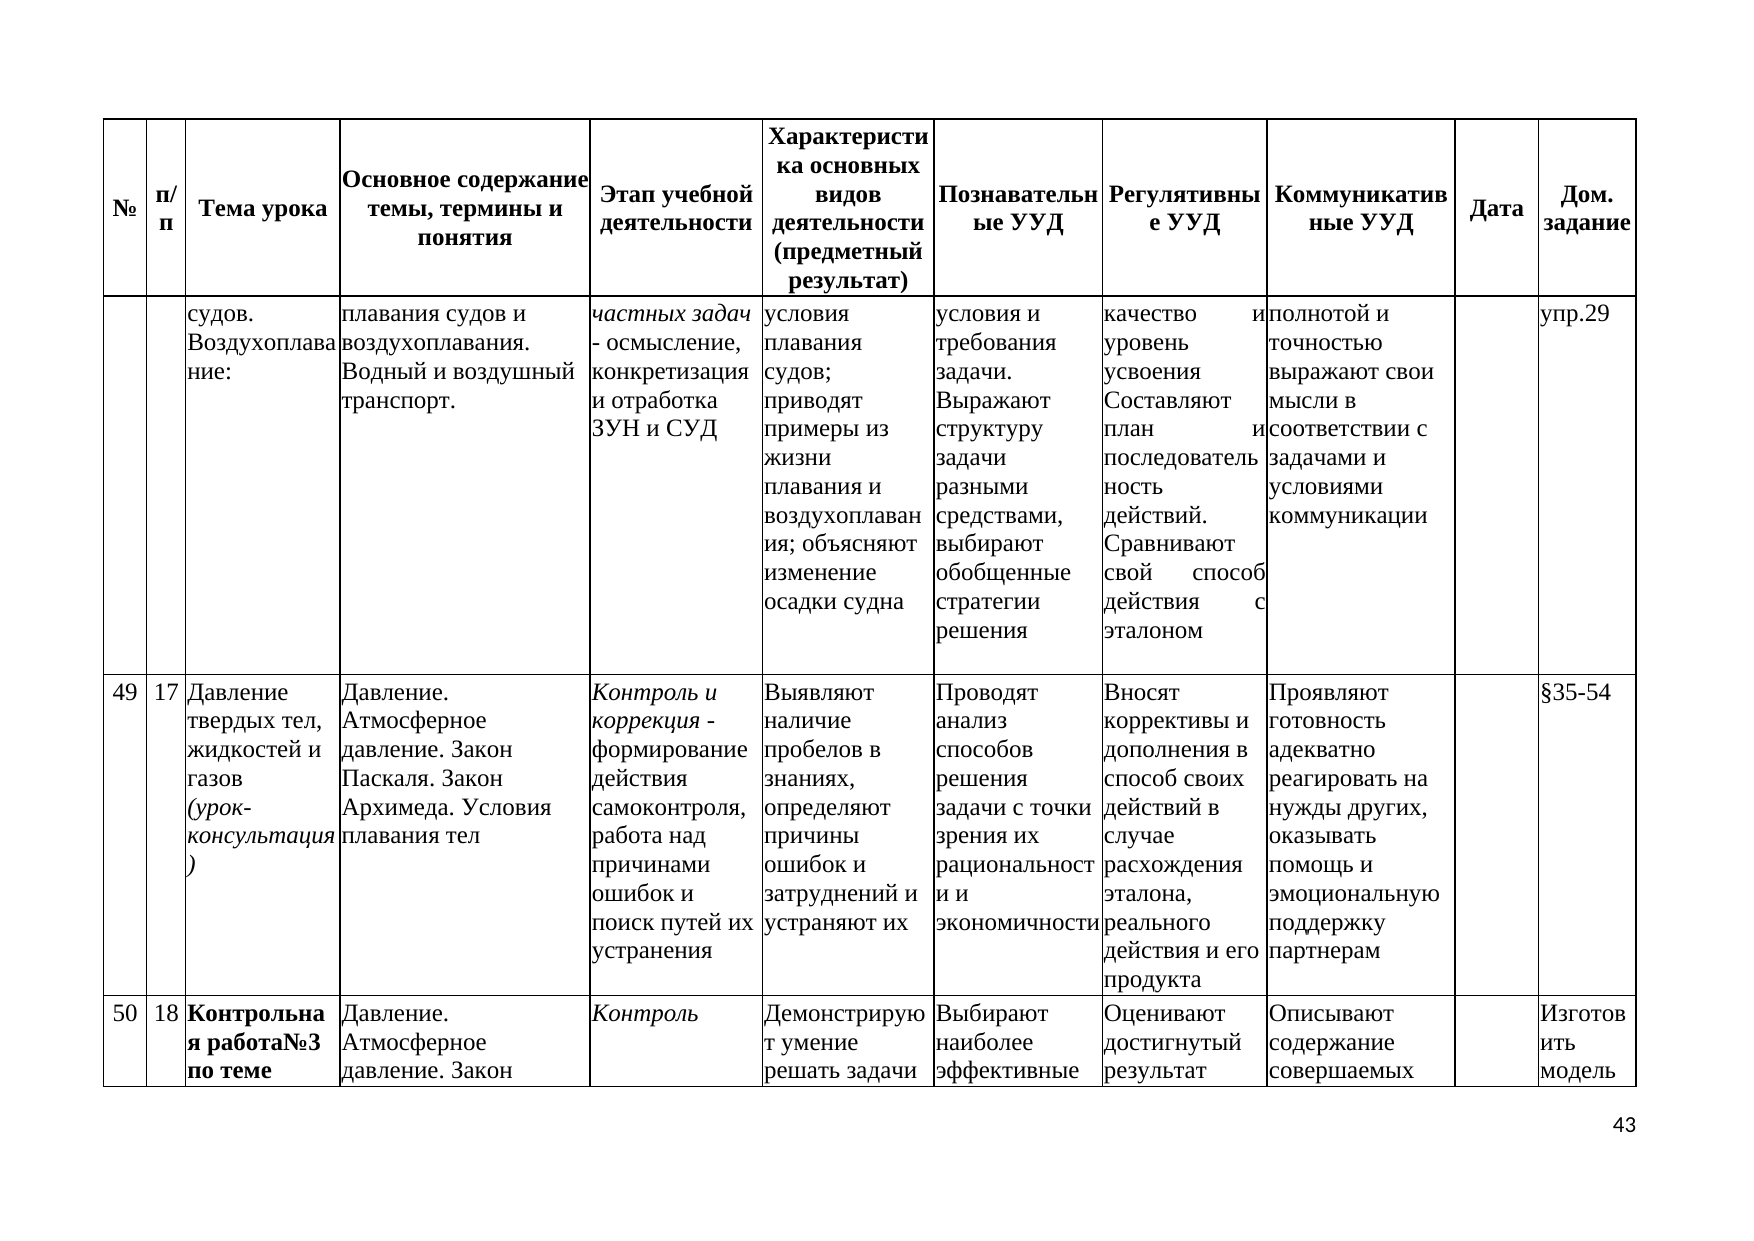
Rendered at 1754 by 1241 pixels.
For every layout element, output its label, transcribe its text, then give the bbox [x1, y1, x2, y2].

table_cell Решение частных задач - осмысление, конкретизация и отработка ЗУН и СУД [591, 297, 762, 674]
table_cell Давление. Атмосферное давление. Закон Паскаля. Закон Архимеда. Условия плавания тел [341, 675, 589, 995]
table_cell 48 [104, 297, 146, 674]
table_cell [1456, 297, 1538, 674]
table_cell [1456, 675, 1538, 995]
table_header Регулятивные УУД [1103, 120, 1266, 295]
table_cell Контроль [591, 996, 762, 1086]
table_header Этап учебной деятельности [591, 120, 762, 295]
table_cell 16 [147, 297, 185, 674]
table_cell Давление. Атмосферное давление. Закон Паскаля. Закон Архимеда. Условия плавания тел [341, 996, 589, 1086]
table_cell §35-54 [1539, 675, 1635, 995]
table_header № [104, 120, 146, 295]
table_cell Физические основы плавания судов и воздухоплавания. Водный и воздушный транспорт. [341, 297, 589, 674]
table_cell 50 [104, 996, 146, 1086]
table_cell §53,54, упр.29 [1539, 297, 1635, 674]
table_cell Проявляют готовность адекватно реагировать на нужды других, оказывать помощь и эмоциональную поддержку партнерам [1268, 675, 1454, 995]
table_cell Изготовить модель фонтана, поилки для птиц [1539, 996, 1635, 1086]
table_cell [1456, 996, 1538, 1086]
table_cell Осознают качество и уровень усвоения Составляют план и последовательность действий. Сравнивают свой способ действия с эталоном [1103, 297, 1266, 674]
table_cell Описывают содержание совершаемых действий с целью ориентировки предметно-практической или иной деятельности [1268, 996, 1454, 1086]
table_header Коммуникативные УУД [1268, 120, 1454, 295]
table_cell Проводят анализ способов решения задачи с точки зрения их рациональности и экономичности [935, 675, 1102, 995]
table_header Основное содержание темы, термины и понятия [341, 120, 589, 295]
table_cell 17 [147, 675, 185, 995]
table_cell Демонстрируют умение решать задачи по теме "Давление твердых тел, жидкостей и газов" [763, 996, 933, 1086]
table_cell Плавание судов. Воздухоплавание: [186, 297, 339, 674]
table_header Тема урока [186, 120, 339, 295]
table_cell Выявляют наличие пробелов в знаниях, определяют причины ошибок и затруднений и устраняют их [763, 675, 933, 995]
table_header Дата [1456, 120, 1538, 295]
table_cell Оценивают достигнутый результат [1103, 996, 1266, 1086]
table_cell 49 [104, 675, 146, 995]
table_cell Контрольная работа№3 по теме "Давление твердых тел, жидкостей и газов" [186, 996, 339, 1086]
table_cell Контроль и коррекция - формирование действия самоконтроля, работа над причинами ошибок и поиск путей их устранения [591, 675, 762, 995]
table_header Дом. задание [1539, 120, 1635, 295]
table_header Познавательные УУД [935, 120, 1102, 295]
table_cell Вносят коррективы и дополнения в способ своих действий в случае расхождения эталона, реального действия и его продукта [1103, 675, 1266, 995]
table_cell Анализируют условия и требования задачи. Выражают структуру задачи разными средствами, выбирают обобщенные стратегии решения [935, 297, 1102, 674]
table_cell 18 [147, 996, 185, 1086]
table_cell С достаточной полнотой и точностью выражают свои мысли в соответствии с задачами и условиями коммуникации [1268, 297, 1454, 674]
table_cell Давление твердых тел, жидкостей и газов (урок-консультация) [186, 675, 339, 995]
table_header п/п [147, 120, 185, 295]
table_cell Выбирают наиболее эффективные способы решения задачи в зависимости от конкретных условий [935, 996, 1102, 1086]
table_cell Объясняют условия плавания судов; приводят примеры из жизни плавания и воздухоплавания; объясняют изменение осадки судна [763, 297, 933, 674]
table_header Характеристика основных видов деятельности (предметный результат) [763, 120, 933, 295]
